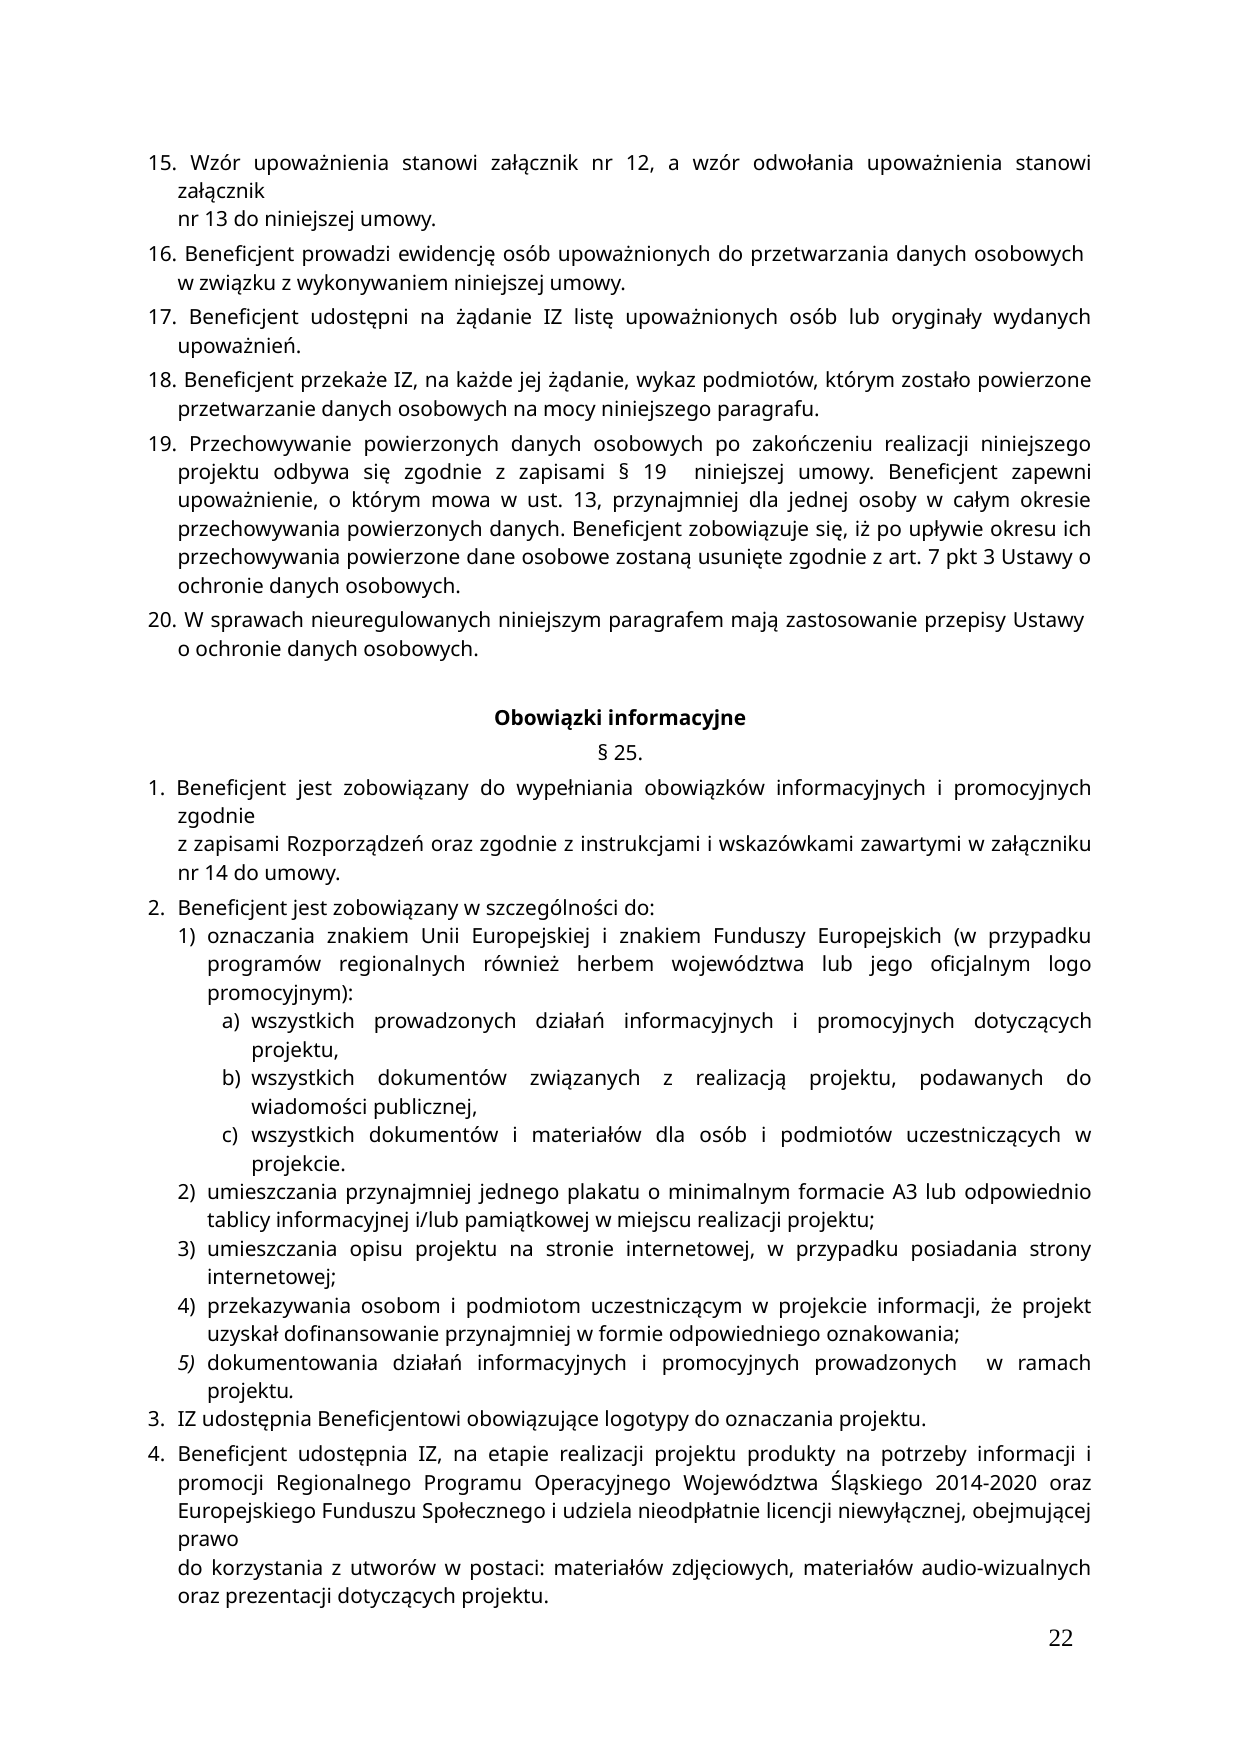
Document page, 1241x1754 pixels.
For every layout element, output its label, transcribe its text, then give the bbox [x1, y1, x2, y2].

list oznaczania znakiem Unii Europejskiej i znakiem Funduszy Europejskich (w przypadku programów regionalnych również herbem województwa lub jego oficjalnym logo promocyjnym): [177, 921, 1092, 1006]
list umieszczania opisu projektu na stronie internetowej, w przypadku posiadania strony internetowej; [177, 1234, 1092, 1291]
list przekazywania osobom i podmiotom uczestniczącym w projekcie informacji, że projekt uzyskał dofinansowanie przynajmniej w formie odpowiedniego oznakowania; [177, 1291, 1092, 1348]
list umieszczania przynajmniej jednego plakatu o minimalnym formacie A3 lub odpowiednio tablicy informacyjnej i/lub pamiątkowej w miejscu realizacji projektu; [177, 1177, 1092, 1234]
text 1. Beneficjent jest zobowiązany do wypełniania obowiązków informacyjnych i promocyjnych zgodnie z zapisami Rozporządzeń oraz zgodnie z instrukcjami i wskazówkami zawartymi w załączniku nr 14 do umowy. [148, 773, 1092, 886]
list IZ udostępnia Beneficjentowi obowiązujące logotypy do oznaczania projektu. [148, 1404, 1092, 1433]
list Beneficjent prowadzi ewidencję osób upoważnionych do przetwarzania danych osobowych w związku z wykonywaniem niniejszej umowy. [148, 239, 1092, 296]
list Beneficjent udostępni na żądanie IZ listę upoważnionych osób lub oryginały wydanych upoważnień. [148, 302, 1092, 359]
list Wzór upoważnienia stanowi załącznik nr 12, a wzór odwołania upoważnienia stanowi załącznik nr 13 do niniejszej umowy. [148, 148, 1092, 233]
list wszystkich dokumentów związanych z realizacją projektu, podawanych do wiadomości publicznej, [222, 1063, 1092, 1120]
list Beneficjent przekaże IZ, na każde jej żądanie, wykaz podmiotów, którym zostało powierzone przetwarzanie danych osobowych na mocy niniejszego paragrafu. [148, 366, 1092, 422]
list Przechowywanie powierzonych danych osobowych po zakończeniu realizacji niniejszego projektu odbywa się zgodnie z zapisami § 19 niniejszej umowy. Beneficjent zapewni upoważnienie, o którym mowa w ust. 13, przynajmniej dla jednej osoby w całym okresie przechowywania powierzonych danych. Beneficjent zobowiązuje się, iż po upływie okresu ich przechowywania powierzone dane osobowe zostaną usunięte zgodnie z art. 7 pkt 3 Ustawy o ochronie danych osobowych. [148, 429, 1092, 599]
list wszystkich dokumentów i materiałów dla osób i podmiotów uczestniczących w projekcie. [222, 1120, 1092, 1177]
text § 25. [148, 738, 1092, 766]
list dokumentowania działań informacyjnych i promocyjnych prowadzonych w ramach projektu. [177, 1348, 1092, 1404]
text 2. Beneficjent jest zobowiązany w szczególności do: [148, 893, 1092, 921]
list wszystkich prowadzonych działań informacyjnych i promocyjnych dotyczących projektu, [222, 1006, 1092, 1063]
list Beneficjent udostępnia IZ, na etapie realizacji projektu produkty na potrzeby informacji i promocji Regionalnego Programu Operacyjnego Województwa Śląskiego 2014-2020 oraz Europejskiego Funduszu Społecznego i udziela nieodpłatnie licencji niewyłącznej, obejmującej prawo do korzystania z utworów w postaci: materiałów zdjęciowych, materiałów audio-wizualnych oraz prezentacji dotyczących projektu. [148, 1439, 1092, 1610]
text Obowiązki informacyjne [148, 703, 1092, 732]
list W sprawach nieuregulowanych niniejszym paragrafem mają zastosowanie przepisy Ustawy o ochronie danych osobowych. [148, 606, 1092, 662]
